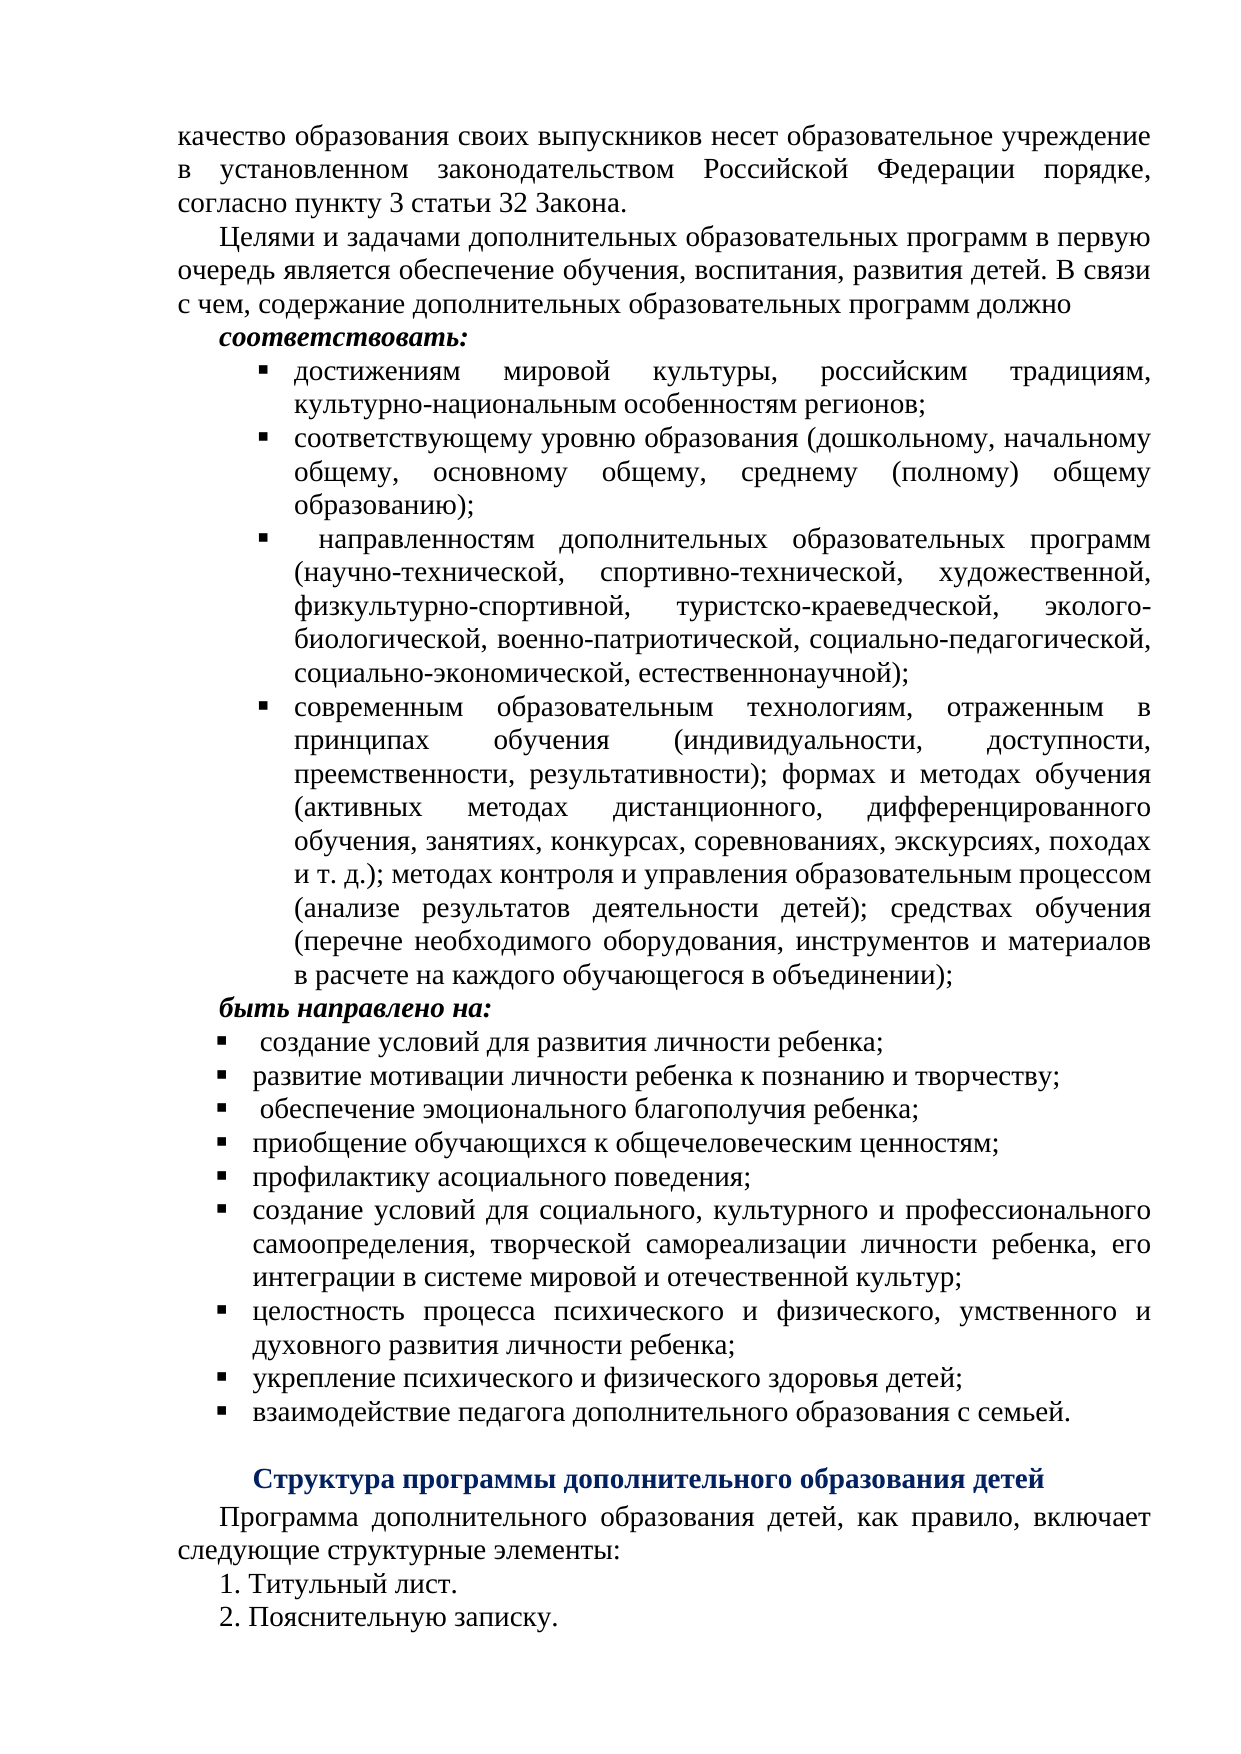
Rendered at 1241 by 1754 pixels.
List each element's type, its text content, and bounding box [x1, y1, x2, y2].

text Целями и задачами дополнительных образовательных программ в первую очередь является обеспечение обучения, воспитания, развития детей. В связи с чем, содержание дополнительных образовательных программ должно [177, 219, 1152, 319]
list создание условий для социального, культурного и профессионального самоопределения, творческой самореализации личности ребенка, его интеграции в системе мировой и отечественной культур; [215, 1192, 1152, 1293]
list взаимодействие педагога дополнительного образования с семьей. [215, 1394, 1152, 1428]
list приобщение обучающихся к общечеловеческим ценностям; [215, 1125, 1152, 1159]
text 1. Титульный лист. [177, 1566, 1152, 1599]
list соответствующему уровню образования (дошкольному, начальному общему, основному общему, среднему (полному) общему образованию); [256, 420, 1152, 521]
text соответствовать: [177, 319, 1152, 353]
text Программа дополнительного образования детей, как правило, включает следующие структурные элементы: [177, 1499, 1152, 1566]
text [177, 118, 1152, 219]
list укрепление психического и физического здоровья детей; [215, 1360, 1152, 1394]
list развитие мотивации личности ребенка к познанию и творчеству; [215, 1058, 1152, 1091]
list направленностям дополнительных образовательных программ (научно-технической, спортивно-технической, художественной, физкультурно-спортивной, туристско-краеведческой, эколого-биологической, военно-патриотической, социально-педагогической, социально-экономической, естественнонаучной); [256, 521, 1152, 689]
list Структура программы дополнительного образования детей [252, 1461, 1152, 1495]
list современным образовательным технологиям, отраженным в принципах обучения (индивидуальности, доступности, преемственности, результативности); формах и методах обучения (активных методах дистанционного, дифференцированного обучения, занятиях, конкурсах, соревнованиях, экскурсиях, походах и т. д.); методах контроля и управления образовательным процессом (анализе результатов деятельности детей); средствах обучения (перечне необходимого оборудования, инструментов и материалов в расчете на каждого обучающегося в объединении); [256, 689, 1152, 991]
list обеспечение эмоционального благополучия ребенка; [215, 1091, 1152, 1125]
list профилактику асоциального поведения; [215, 1159, 1152, 1192]
list создание условий для развития личности ребенка; [215, 1024, 1152, 1058]
text быть направлено на: [177, 991, 1152, 1024]
text 2. Пояснительную записку. [177, 1599, 1152, 1633]
list целостность процесса психического и физического, умственного и духовного развития личности ребенка; [215, 1293, 1152, 1360]
list достижениям мировой культуры, российским традициям, культурно-национальным особенностям регионов; [256, 353, 1152, 420]
